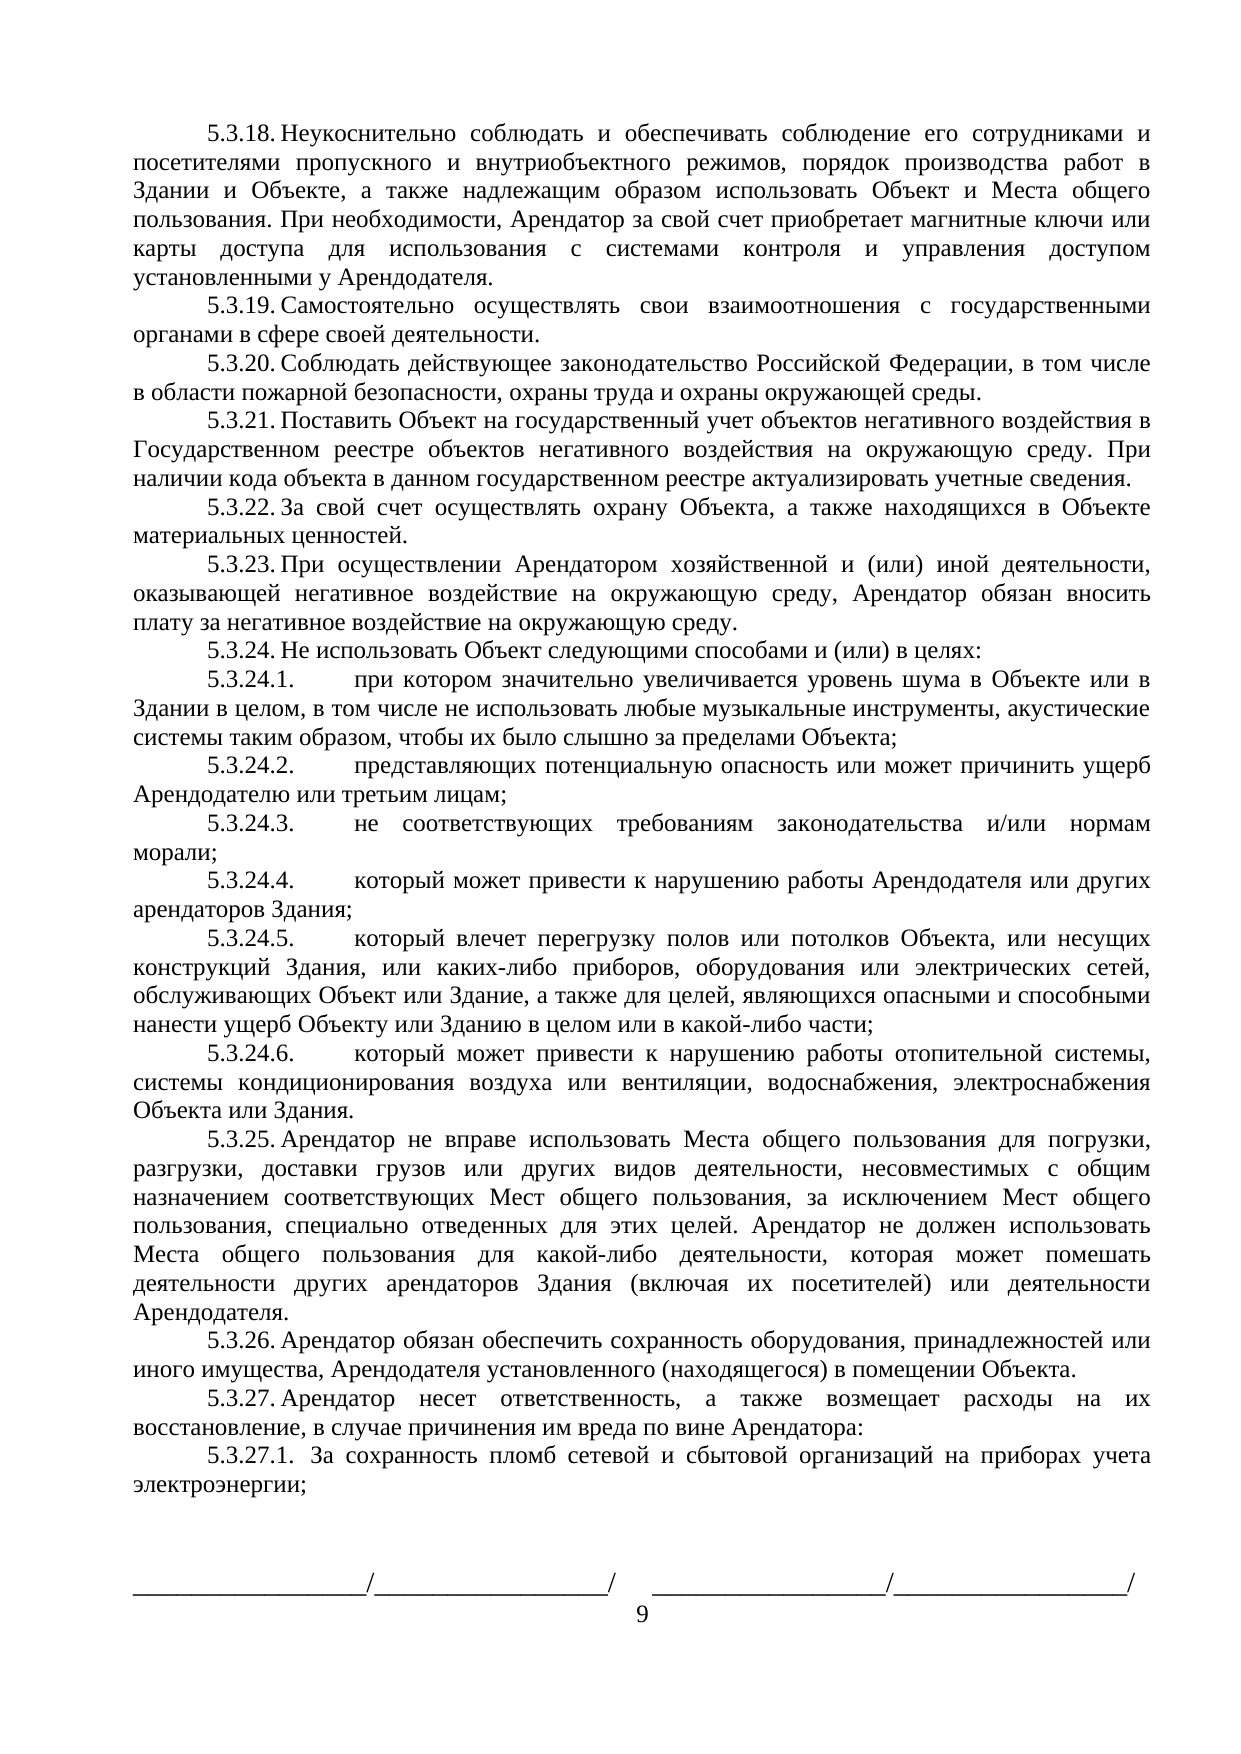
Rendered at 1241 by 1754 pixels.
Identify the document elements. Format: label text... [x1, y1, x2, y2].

list который может привести к нарушению работы отопительной системы, системы кондиционирования воздуха или вентиляции, водоснабжения, электроснабжения Объекта или Здания. [133, 1038, 1152, 1124]
list За свой счет осуществлять охрану Объекта, а также находящихся в Объекте материальных ценностей. [133, 492, 1152, 549]
list Поставить Объект на государственный учет объектов негативного воздействия в Государственном реестре объектов негативного воздействия на окружающую среду. При наличии кода объекта в данном государственном реестре актуализировать учетные сведения. [133, 406, 1152, 492]
list Арендатор обязан обеспечить сохранность оборудования, принадлежностей или иного имущества, Арендодателя установленного (находящегося) в помещении Объекта. [133, 1326, 1152, 1383]
list который влечет перегрузку полов или потолков Объекта, или несущих конструкций Здания, или каких-либо приборов, оборудования или электрических сетей, обслуживающих Объект или Здание, а также для целей, являющихся опасными и способными нанести ущерб Объекту или Зданию в целом или в какой-либо части; [133, 923, 1152, 1038]
list За сохранность пломб сетевой и сбытовой организаций на приборах учета электроэнергии; [133, 1441, 1152, 1498]
list Соблюдать действующее законодательство Российской Федерации, в том числе в области пожарной безопасности, охраны труда и охраны окружающей среды. [133, 348, 1152, 406]
list Не использовать Объект следующими способами и (или) в целях: [133, 636, 1152, 664]
list При осуществлении Арендатором хозяйственной и (или) иной деятельности, оказывающей негативное воздействие на окружающую среду, Арендатор обязан вносить плату за негативное воздействие на окружающую среду. [133, 549, 1152, 636]
list Самостоятельно осуществлять свои взаимоотношения с государственными органами в сфере своей деятельности. [133, 291, 1152, 348]
list Неукоснительно соблюдать и обеспечивать соблюдение его сотрудниками и посетителями пропускного и внутриобъектного режимов, порядок производства работ в Здании и Объекте, а также надлежащим образом использовать Объект и Места общего пользования. При необходимости, Арендатор за свой счет приобретает магнитные ключи или карты доступа для использования с системами контроля и управления доступом установленными у Арендодателя. [133, 118, 1152, 291]
list который может привести к нарушению работы Арендодателя или других арендаторов Здания; [133, 866, 1152, 923]
list при котором значительно увеличивается уровень шума в Объекте или в Здании в целом, в том числе не использовать любые музыкальные инструменты, акустические системы таким образом, чтобы их было слышно за пределами Объекта; [133, 664, 1152, 751]
list представляющих потенциальную опасность или может причинить ущерб Арендодателю или третьим лицам; [133, 751, 1152, 808]
list не соответствующих требованиям законодательства и/или нормам морали; [133, 808, 1152, 866]
list Арендатор несет ответственность, а также возмещает расходы на их восстановление, в случае причинения им вреда по вине Арендатора: [133, 1383, 1152, 1441]
list Арендатор не вправе использовать Места общего пользования для погрузки, разгрузки, доставки грузов или других видов деятельности, несовместимых с общим назначением соответствующих Мест общего пользования, за исключением Мест общего пользования, специально отведенных для этих целей. Арендатор не должен использовать Места общего пользования для какой-либо деятельности, которая может помешать деятельности других арендаторов Здания (включая их посетителей) или деятельности Арендодателя. [133, 1124, 1152, 1326]
